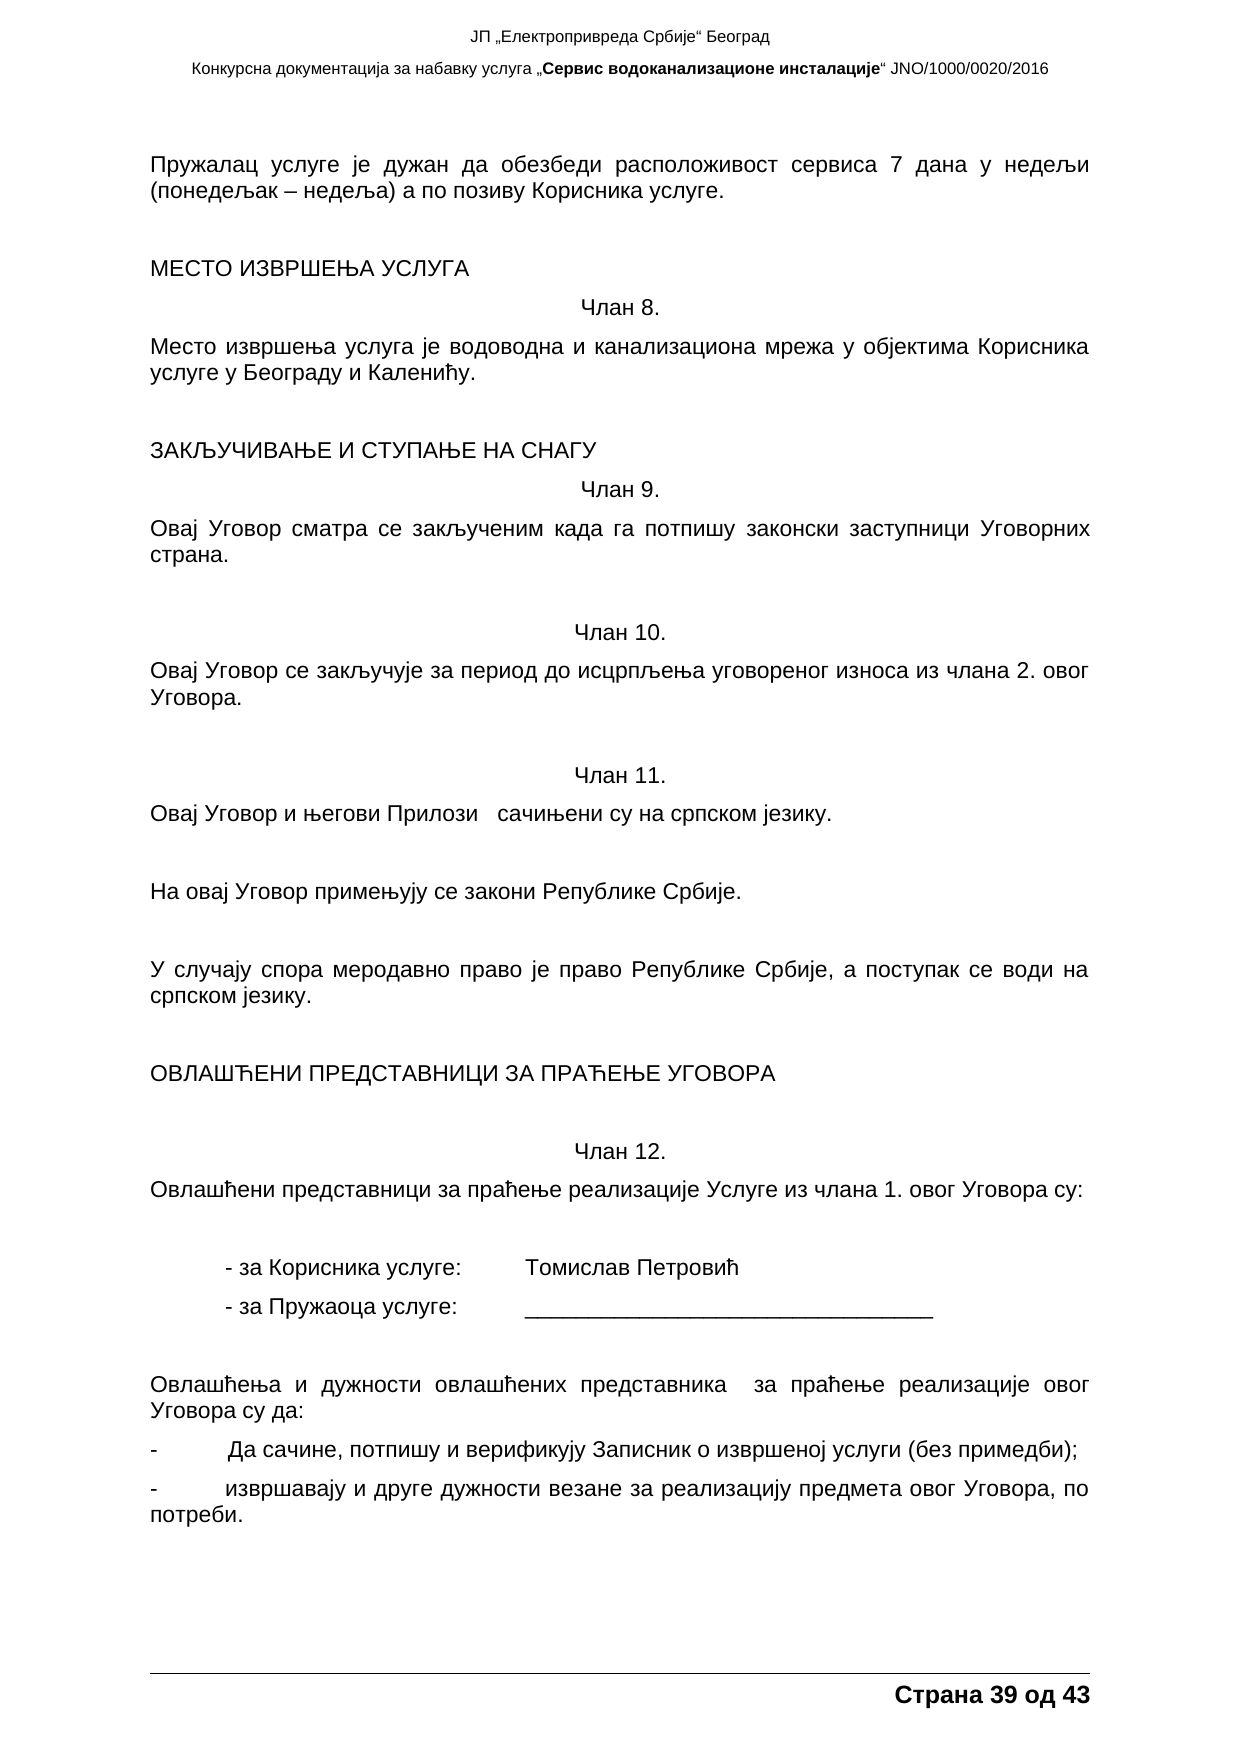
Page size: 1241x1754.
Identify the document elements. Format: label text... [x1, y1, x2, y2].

text Члан 10. [150, 619, 1090, 645]
text Члан 12. [150, 1138, 1090, 1164]
text ОВЛАШЋЕНИ ПРЕДСТАВНИЦИ ЗА ПРАЋЕЊЕ УГОВОРА [150, 1060, 1090, 1086]
text ЗАКЉУЧИВАЊЕ И СТУПАЊЕ НА СНАГУ [150, 437, 1090, 463]
text - за Корисника услуге: Томислав Петровић [150, 1254, 1090, 1281]
text Пружалац услуге је дужан да обезбеди расположивост сервиса 7 дана у недељи (понедељак – недеља) а по позиву Корисника услуге. [150, 151, 1090, 204]
text Члан 11. [150, 762, 1090, 788]
text Овлашћени представници за праћење реализације Услуге из члана 1. овог Уговора су: [150, 1176, 1090, 1203]
text Место извршења услуга је водоводна и канализациона мрежа у објектима Корисника услуге у Београду и Каленићу. [150, 333, 1090, 386]
text Овај Уговор и његови Прилози сачињени су на српском језику. [150, 800, 1090, 827]
text Члан 9. [150, 476, 1090, 502]
text Овај Уговор сматра се закљученим када га потпишу законски заступници Уговорних страна. [150, 514, 1090, 567]
text Овај Уговор се закључује за период до исцрпљења уговореног износа из члана 2. овог Уговора. [150, 657, 1090, 710]
text Овлашћења и дужности овлашћених представника за праћење реализације овог Уговора су да: [150, 1371, 1090, 1423]
text У случају спора меродавно право је право Републике Србије, а поступак се води на српском језику. [150, 956, 1090, 1008]
text - извршавају и друге дужности везане за реализацију предмета овог Уговора, по потреби. [150, 1475, 1090, 1527]
text - за Пружаоца услуге: ________________________________ [150, 1293, 1090, 1319]
text - Да сачине, потпишу и верификују Записник о извршеној услуги (без примедби); [150, 1436, 1090, 1462]
text На овај Уговор примењују се закони Републике Србије. [150, 878, 1090, 904]
text Члан 8. [150, 294, 1090, 320]
text МЕСТО ИЗВРШЕЊА УСЛУГА [150, 255, 1090, 281]
